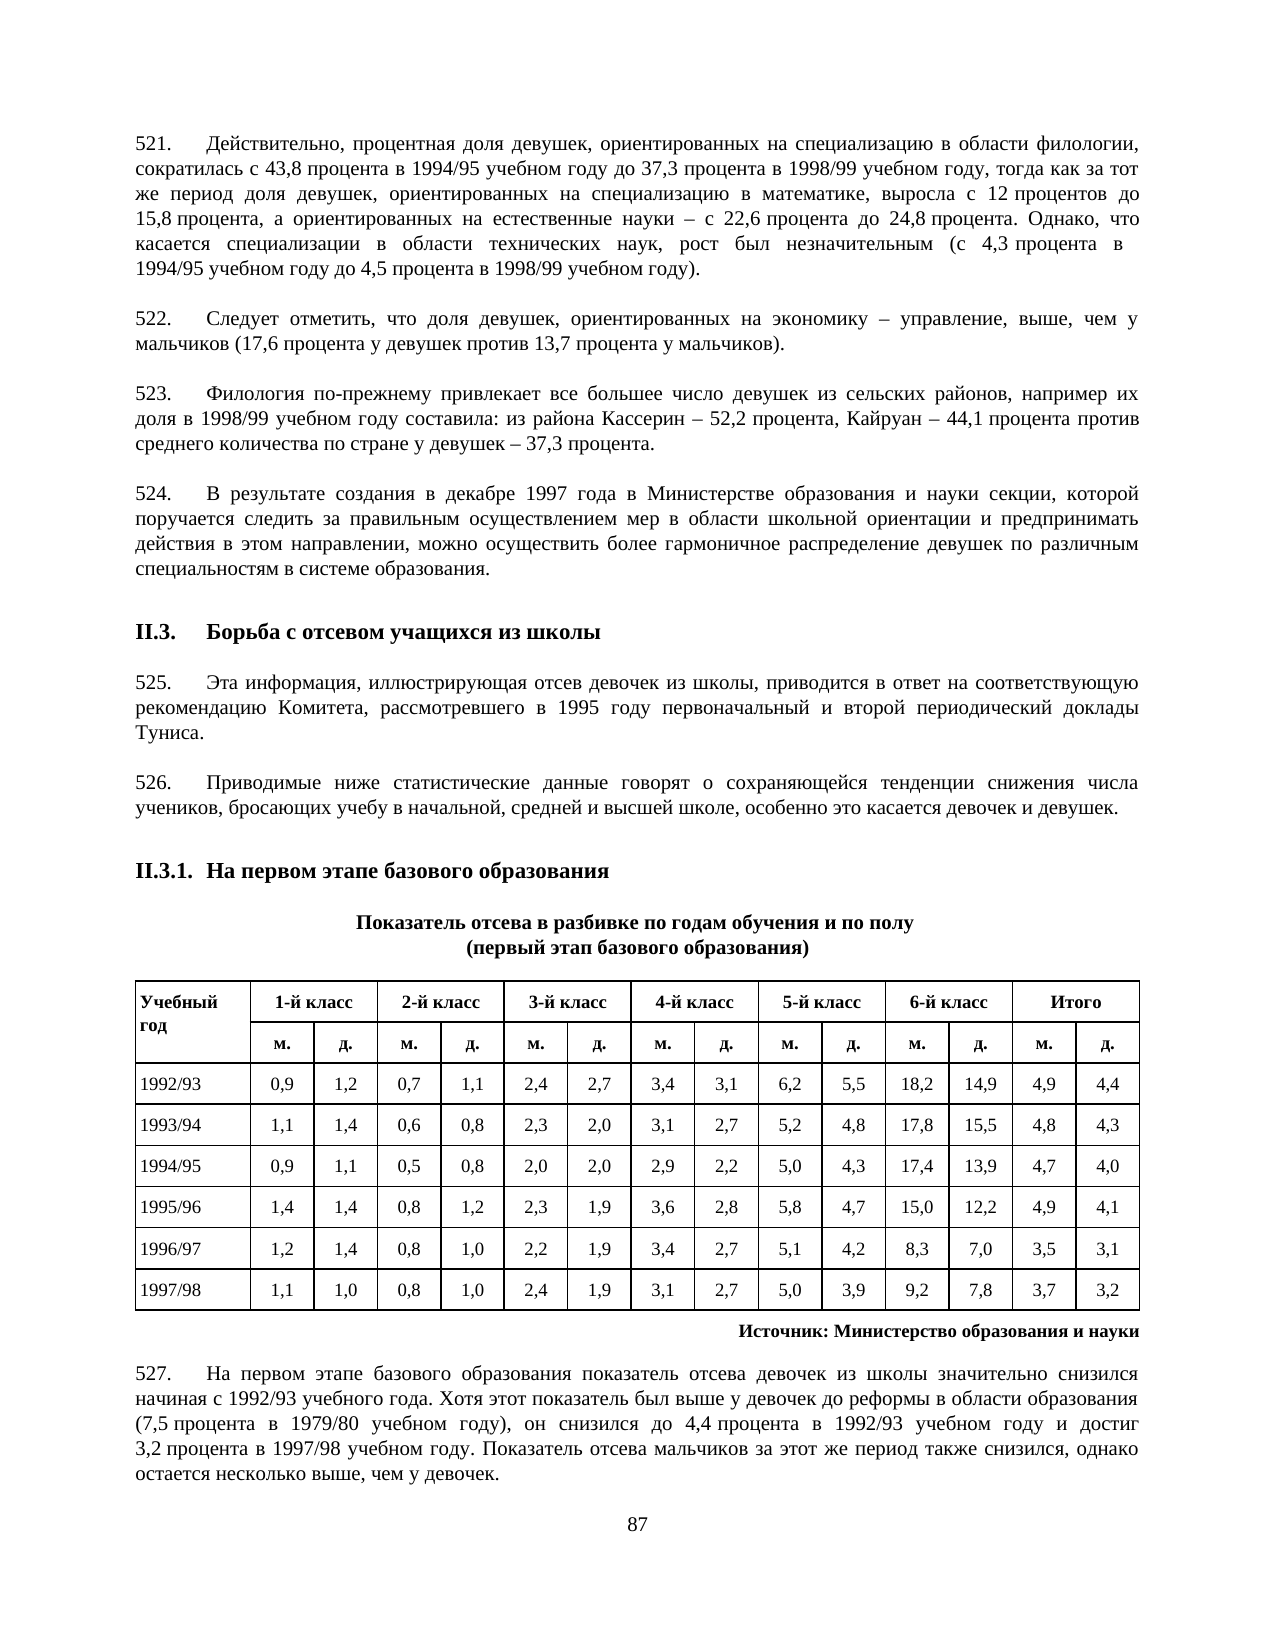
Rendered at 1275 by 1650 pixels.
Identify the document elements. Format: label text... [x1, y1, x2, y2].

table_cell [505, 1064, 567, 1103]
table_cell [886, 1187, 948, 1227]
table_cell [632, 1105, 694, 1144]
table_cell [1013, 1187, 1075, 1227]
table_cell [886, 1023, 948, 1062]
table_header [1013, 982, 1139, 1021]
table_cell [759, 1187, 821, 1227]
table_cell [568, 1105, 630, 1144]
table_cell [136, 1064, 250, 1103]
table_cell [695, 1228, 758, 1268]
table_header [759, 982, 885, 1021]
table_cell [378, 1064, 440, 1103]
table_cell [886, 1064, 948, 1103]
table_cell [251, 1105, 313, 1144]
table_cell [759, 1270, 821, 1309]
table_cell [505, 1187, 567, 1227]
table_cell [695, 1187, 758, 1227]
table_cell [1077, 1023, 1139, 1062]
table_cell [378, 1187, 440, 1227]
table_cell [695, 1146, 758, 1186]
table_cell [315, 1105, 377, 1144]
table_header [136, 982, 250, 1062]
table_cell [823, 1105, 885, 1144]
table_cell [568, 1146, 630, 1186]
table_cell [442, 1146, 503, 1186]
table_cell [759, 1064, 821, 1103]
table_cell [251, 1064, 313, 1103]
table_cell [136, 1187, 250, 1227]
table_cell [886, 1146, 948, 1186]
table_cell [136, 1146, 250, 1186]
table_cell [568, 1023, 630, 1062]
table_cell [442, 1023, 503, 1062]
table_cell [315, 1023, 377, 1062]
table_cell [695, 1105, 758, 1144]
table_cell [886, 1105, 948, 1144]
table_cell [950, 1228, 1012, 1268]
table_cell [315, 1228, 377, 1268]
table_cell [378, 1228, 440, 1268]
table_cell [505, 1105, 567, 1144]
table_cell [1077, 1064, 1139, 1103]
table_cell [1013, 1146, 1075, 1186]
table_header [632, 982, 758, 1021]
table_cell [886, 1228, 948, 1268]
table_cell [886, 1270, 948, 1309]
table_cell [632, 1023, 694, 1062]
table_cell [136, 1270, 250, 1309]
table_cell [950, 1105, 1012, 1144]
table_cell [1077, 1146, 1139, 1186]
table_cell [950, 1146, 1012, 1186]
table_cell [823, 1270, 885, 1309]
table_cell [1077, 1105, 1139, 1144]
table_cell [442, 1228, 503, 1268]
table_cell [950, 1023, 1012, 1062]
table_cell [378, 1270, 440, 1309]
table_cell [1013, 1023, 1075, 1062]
text 523. Филология по-прежнему привлекает все большее число девушек из сельских районов, например их доля в 1998/99 учебном году составила: из района Кассерин – 52,2 процента, Кайруан – 44,1 процента против среднего количества по стране у девушек – 37,3 процента. [135, 380, 1140, 455]
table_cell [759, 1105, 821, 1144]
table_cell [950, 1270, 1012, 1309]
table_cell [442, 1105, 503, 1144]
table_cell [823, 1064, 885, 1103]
text II.3.1. На первом этапе базового образования [135, 857, 1140, 884]
text 526. Приводимые ниже статистические данные говорят о сохраняющейся тенденции снижения числа учеников, бросающих учебу в начальной, средней и высшей школе, особенно это касается девочек и девушек. [135, 769, 1140, 819]
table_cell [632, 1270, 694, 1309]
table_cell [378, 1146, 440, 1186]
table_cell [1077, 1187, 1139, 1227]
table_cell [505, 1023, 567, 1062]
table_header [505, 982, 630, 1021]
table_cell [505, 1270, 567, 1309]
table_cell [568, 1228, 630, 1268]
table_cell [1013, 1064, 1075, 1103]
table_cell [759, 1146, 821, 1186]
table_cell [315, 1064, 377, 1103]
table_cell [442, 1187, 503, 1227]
text 521. Действительно, процентная доля девушек, ориентированных на специализацию в области филологии, сократилась с 43,8 процента в 1994/95 учебном году до 37,3 процента в 1998/99 учебном году, тогда как за тот же период доля девушек, ориентированных на специализацию в математике, выросла с 12 процентов до 15,8 процента, а ориентированных на естественные науки – с 22,6 процента до 24,8 процента. Однако, что касается специализации в области технических наук, рост был незначительным (с 4,3 процента в 1994/95 учебном году до 4,5 процента в 1998/99 учебном году). [135, 130, 1140, 280]
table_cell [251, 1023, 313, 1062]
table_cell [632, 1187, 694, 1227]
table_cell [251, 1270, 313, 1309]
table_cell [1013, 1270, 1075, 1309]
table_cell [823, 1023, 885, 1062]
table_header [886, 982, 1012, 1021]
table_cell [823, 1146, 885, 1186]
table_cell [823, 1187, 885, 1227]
text 524. В результате создания в декабре 1997 года в Министерстве образования и науки секции, которой поручается следить за правильным осуществлением мер в области школьной ориентации и предпринимать действия в этом направлении, можно осуществить более гармоничное распределение девушек по различным специальностям в системе образования. [135, 480, 1140, 580]
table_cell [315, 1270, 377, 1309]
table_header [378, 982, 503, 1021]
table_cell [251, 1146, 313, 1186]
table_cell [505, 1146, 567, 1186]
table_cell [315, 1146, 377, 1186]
text II.3. Борьба с отсевом учащихся из школы [135, 617, 1140, 644]
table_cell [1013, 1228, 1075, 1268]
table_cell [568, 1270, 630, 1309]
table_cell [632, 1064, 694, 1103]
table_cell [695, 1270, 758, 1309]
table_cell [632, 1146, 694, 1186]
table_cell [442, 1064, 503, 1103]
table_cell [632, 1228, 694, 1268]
text 525. Эта информация, иллюстрирующая отсев девочек из школы, приводится в ответ на соответствующую рекомендацию Комитета, рассмотревшего в 1995 году первоначальный и второй периодический доклады Туниса. [135, 669, 1140, 744]
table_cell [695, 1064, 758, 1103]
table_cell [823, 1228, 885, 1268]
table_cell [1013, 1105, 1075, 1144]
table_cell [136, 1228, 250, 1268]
text Показатель отсева в разбивке по годам обучения и по полу (первый этап базового образования) [135, 909, 1140, 959]
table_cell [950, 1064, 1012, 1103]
text 522. Следует отметить, что доля девушек, ориентированных на экономику – управление, выше, чем у мальчиков (17,6 процента у девушек против 13,7 процента у мальчиков). [135, 305, 1140, 355]
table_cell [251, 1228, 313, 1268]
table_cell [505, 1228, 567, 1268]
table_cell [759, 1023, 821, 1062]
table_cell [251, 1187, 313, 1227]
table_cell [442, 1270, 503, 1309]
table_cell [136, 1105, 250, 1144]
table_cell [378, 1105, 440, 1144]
text 527. На первом этапе базового образования показатель отсева девочек из школы значительно снизился начиная с 1992/93 учебного года. Хотя этот показатель был выше у девочек до реформы в области образования (7,5 процента в 1979/80 учебном году), он снизился до 4,4 процента в 1992/93 учебном году и достиг 3,2 процента в 1997/98 учебном году. Показатель отсева мальчиков за этот же период также снизился, однако остается несколько выше, чем у девочек. [135, 1361, 1140, 1486]
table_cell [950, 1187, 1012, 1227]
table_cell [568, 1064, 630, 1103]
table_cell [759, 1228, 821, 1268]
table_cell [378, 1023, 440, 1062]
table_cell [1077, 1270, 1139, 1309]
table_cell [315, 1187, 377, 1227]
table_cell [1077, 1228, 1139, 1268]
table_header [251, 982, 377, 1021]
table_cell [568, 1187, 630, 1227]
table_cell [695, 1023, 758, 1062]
text Источник: Министерство образования и науки [135, 1319, 1140, 1342]
